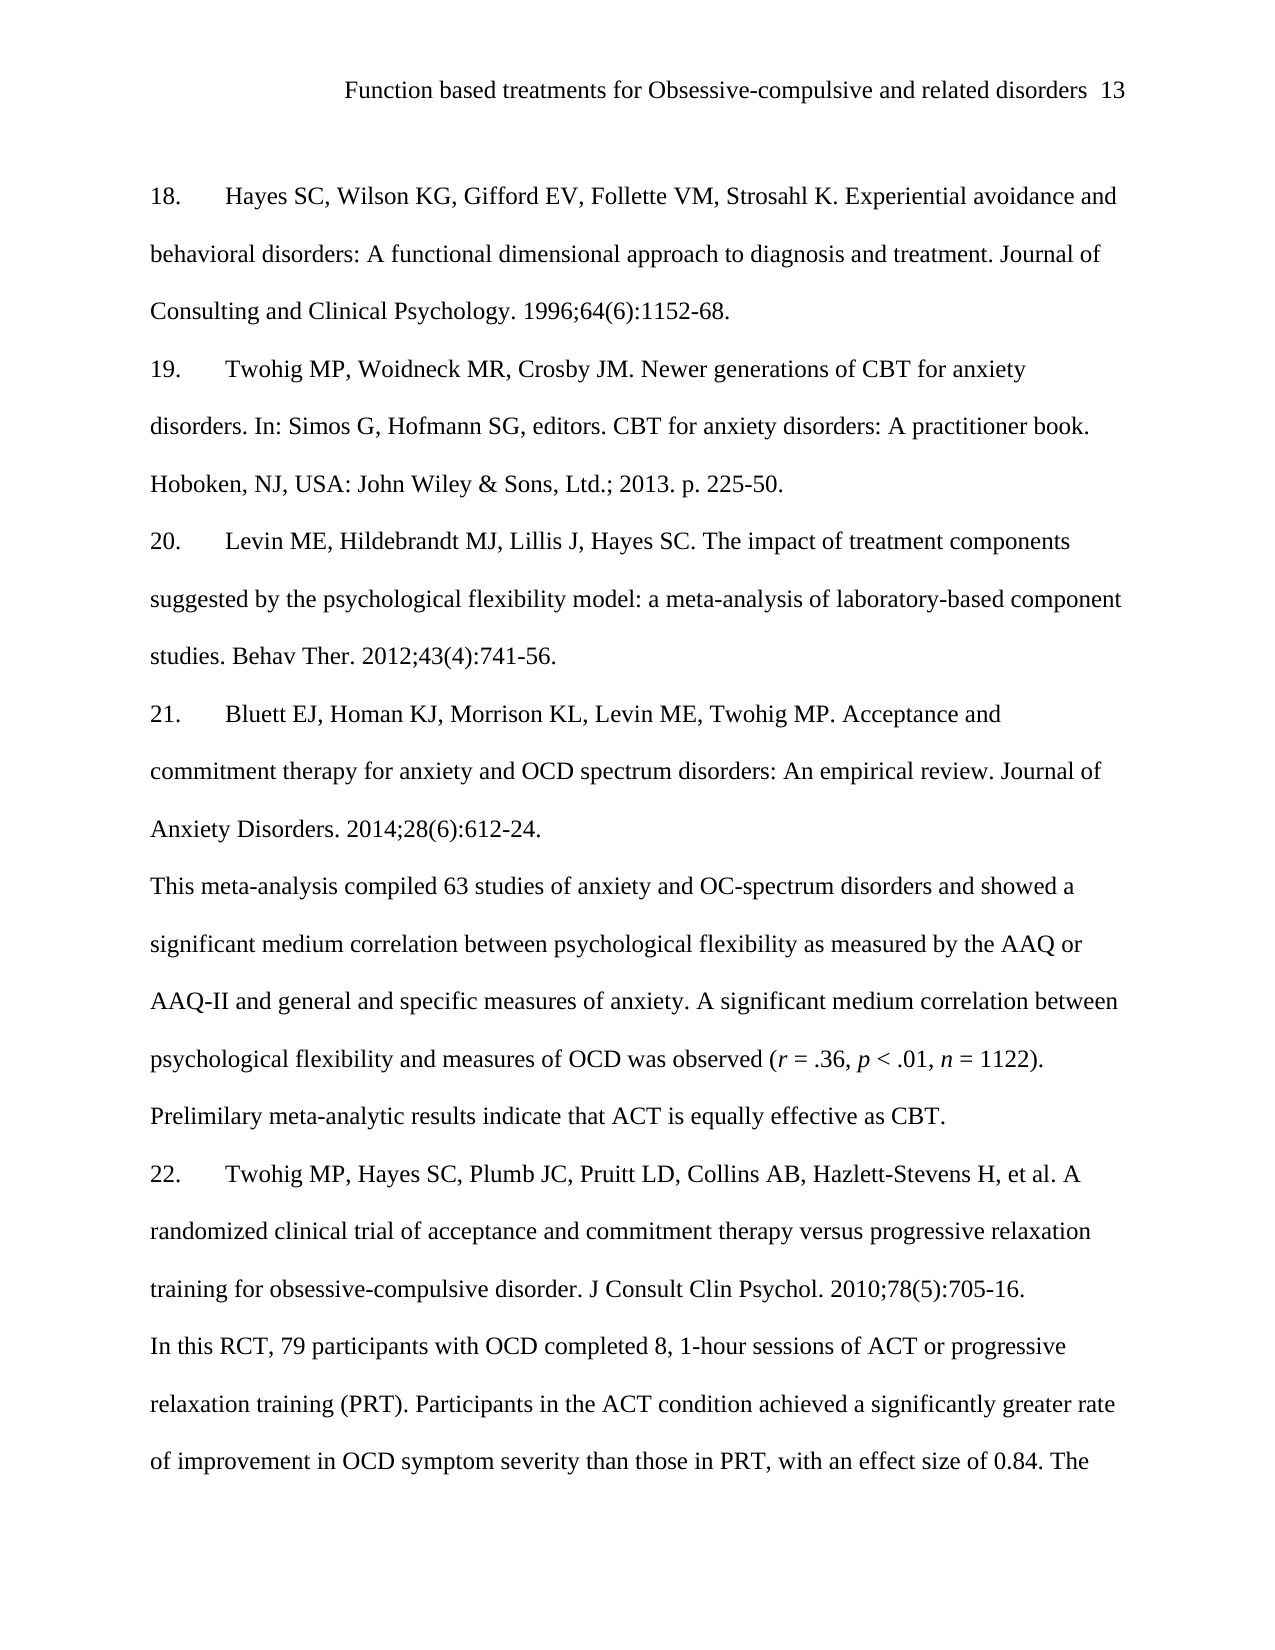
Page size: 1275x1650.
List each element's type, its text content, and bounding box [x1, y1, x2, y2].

text 22. Twohig MP, Hayes SC, Plumb JC, Pruitt LD, Collins AB, Hazlett-Stevens H, et al. A randomized clinical trial of acceptance and commitment therapy versus progressive relaxation training for obsessive-compulsive disorder. J Consult Clin Psychol. 2010;78(5):705-16. [150, 1159, 1125, 1303]
text 21. Bluett EJ, Homan KJ, Morrison KL, Levin ME, Twohig MP. Acceptance and commitment therapy for anxiety and OCD spectrum disorders: An empirical review. Journal of Anxiety Disorders. 2014;28(6):612-24. [150, 699, 1125, 843]
text 19. Twohig MP, Woidneck MR, Crosby JM. Newer generations of CBT for anxiety disorders. In: Simos G, Hofmann SG, editors. CBT for anxiety disorders: A practitioner book. Hoboken, NJ, USA: John Wiley & Sons, Ltd.; 2013. p. 225-50. [150, 354, 1125, 498]
text This meta-analysis compiled 63 studies of anxiety and OC-spectrum disorders and showed a significant medium correlation between psychological flexibility as measured by the AAQ or AAQ-II and general and specific measures of anxiety. A significant medium correlation between psychological flexibility and measures of OCD was observed (r = .36, p < .01, n = 1122). Prelimilary meta-analytic results indicate that ACT is equally effective as CBT. [150, 871, 1125, 1130]
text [150, 1331, 1125, 1475]
text 18. Hayes SC, Wilson KG, Gifford EV, Follette VM, Strosahl K. Experiential avoidance and behavioral disorders: A functional dimensional approach to diagnosis and treatment. Journal of Consulting and Clinical Psychology. 1996;64(6):1152-68. [150, 181, 1125, 325]
text 20. Levin ME, Hildebrandt MJ, Lillis J, Hayes SC. The impact of treatment components suggested by the psychological flexibility model: a meta-analysis of laboratory-based component studies. Behav Ther. 2012;43(4):741-56. [150, 526, 1125, 670]
